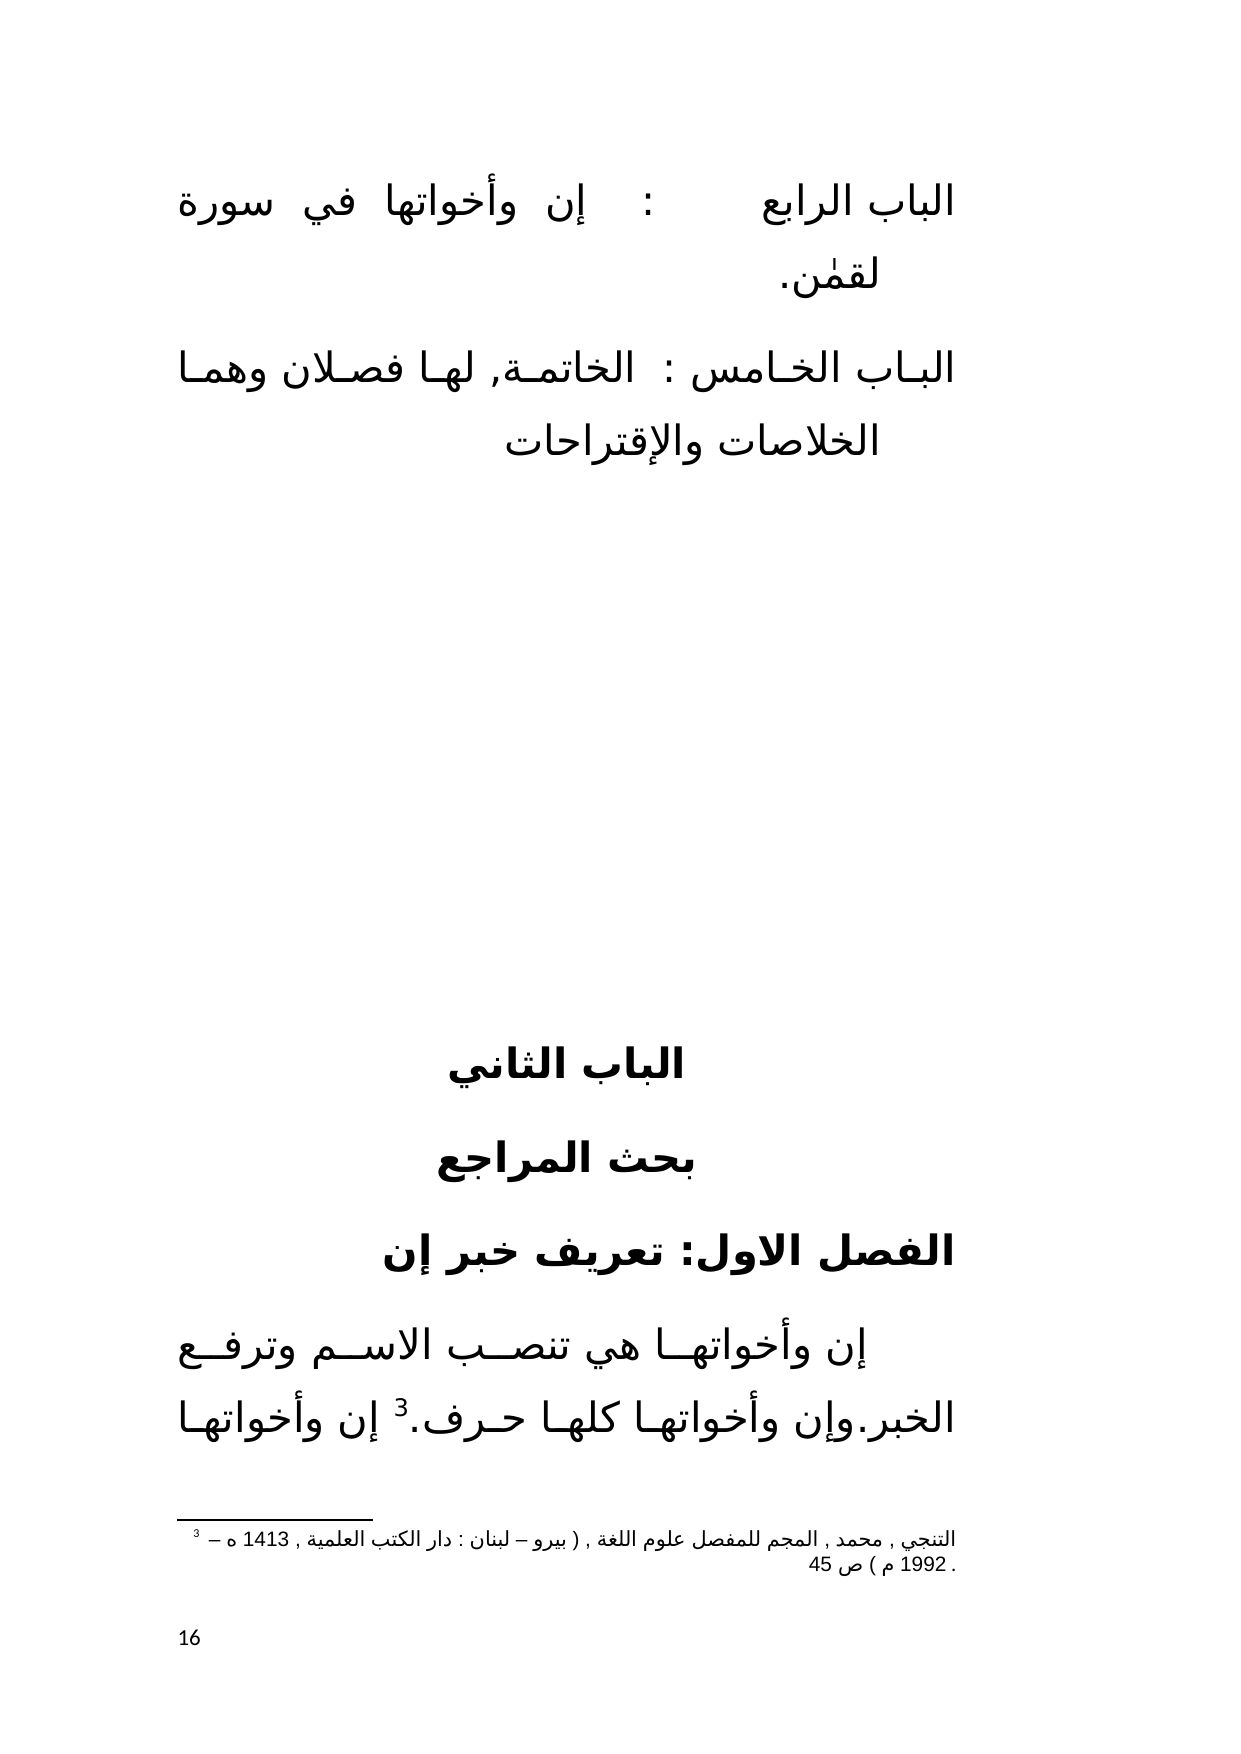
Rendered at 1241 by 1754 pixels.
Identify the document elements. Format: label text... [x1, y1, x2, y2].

text الباب الرابع : إن وأخواتها في سورة لقمٰن. [177, 177, 956, 298]
text بحث المراجع [177, 1133, 956, 1182]
text الفصل الاول: تعريف خبر إن [177, 1227, 956, 1276]
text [177, 1321, 956, 1442]
text الباب الخامس : الخاتمة, لها فصلان وهما الخلاصات والإقتراحات [177, 344, 956, 465]
text الباب الثاني [177, 1040, 956, 1088]
